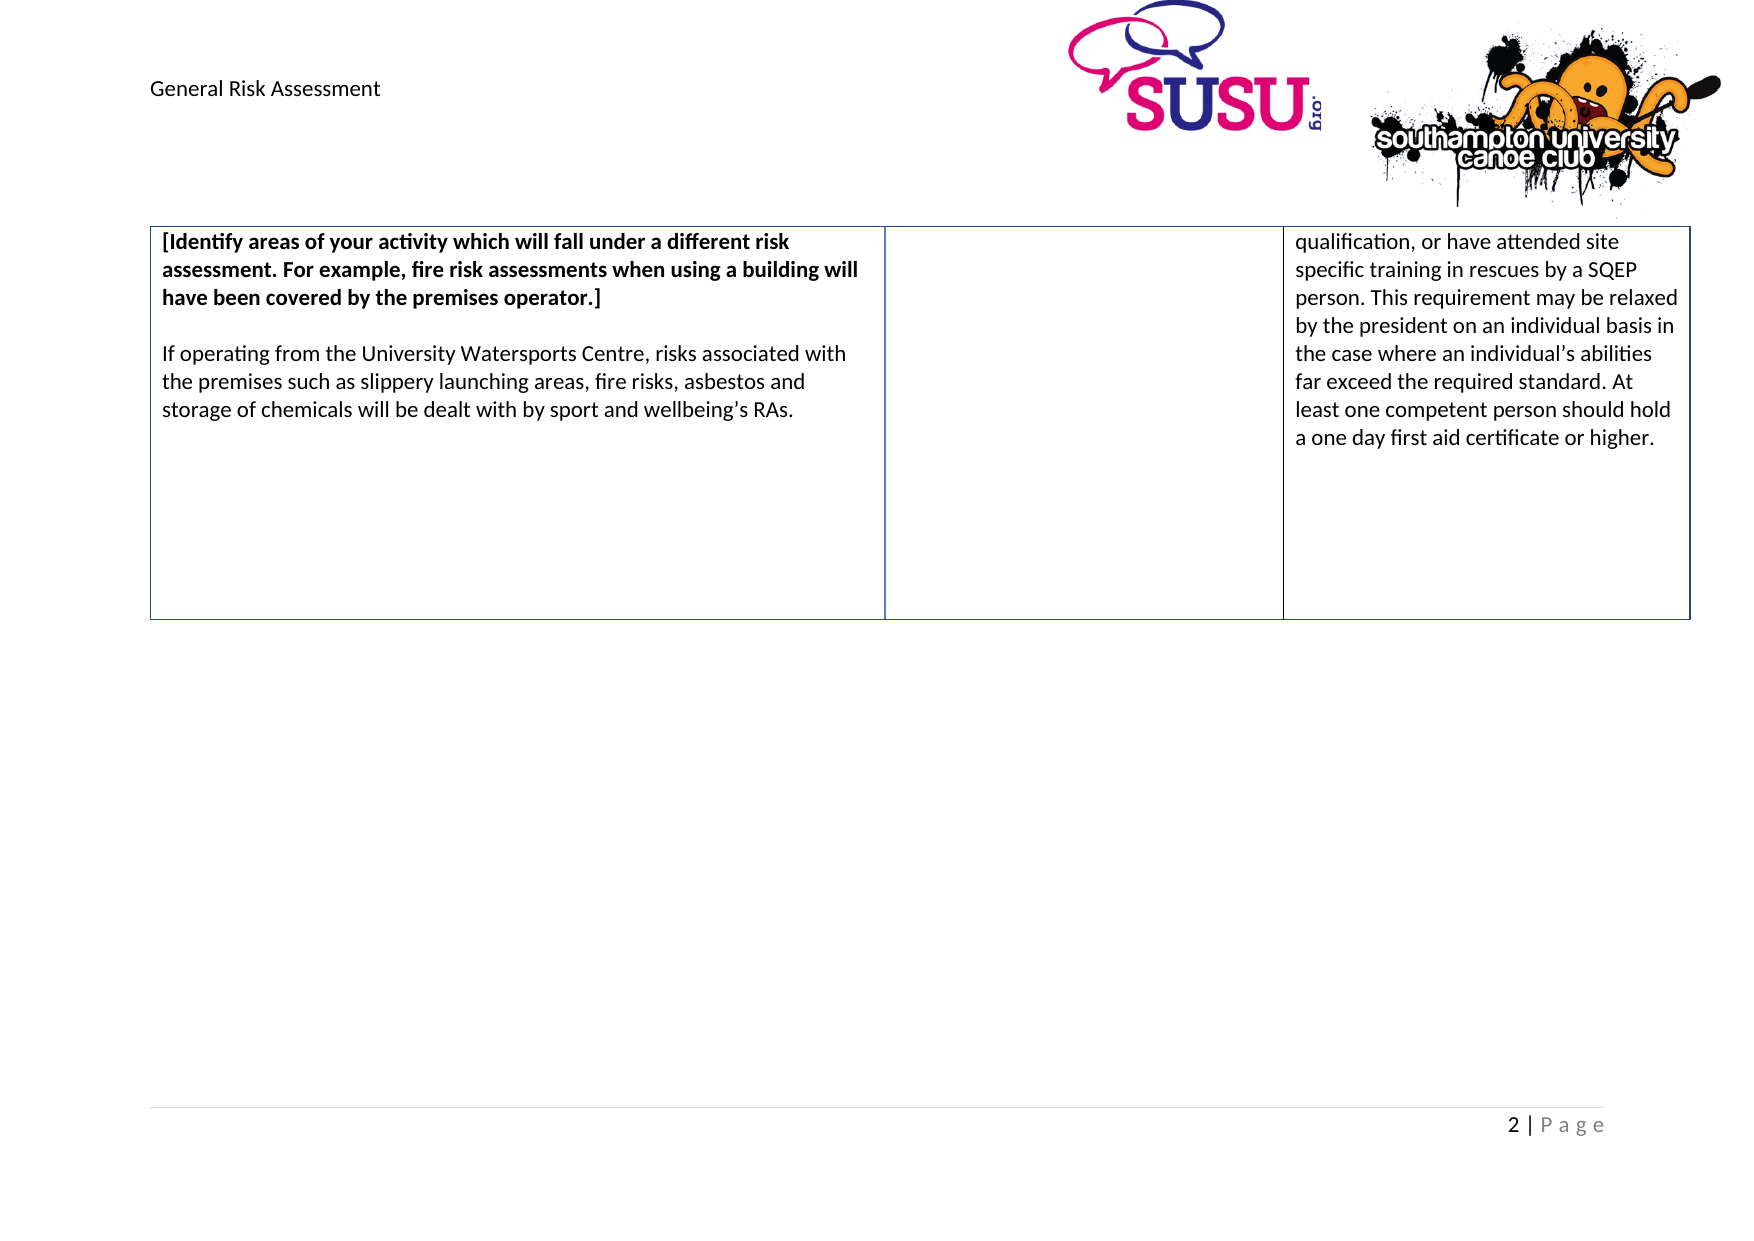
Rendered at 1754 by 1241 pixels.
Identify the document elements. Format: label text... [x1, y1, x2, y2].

picture [1357, 16, 1729, 226]
table_cell [Identify areas of your activity which will fall under a different risk assessment. For example, fire risk assessments when using a building will have been covered by the premises operator.] If operating from the University Watersports Centre, risks associated with the premises such as slippery launching areas, fire risks, asbestos and storage of chemicals will be dealt with by sport and wellbeing’s RAs. [151, 227, 884, 619]
picture [1068, 0, 1322, 131]
